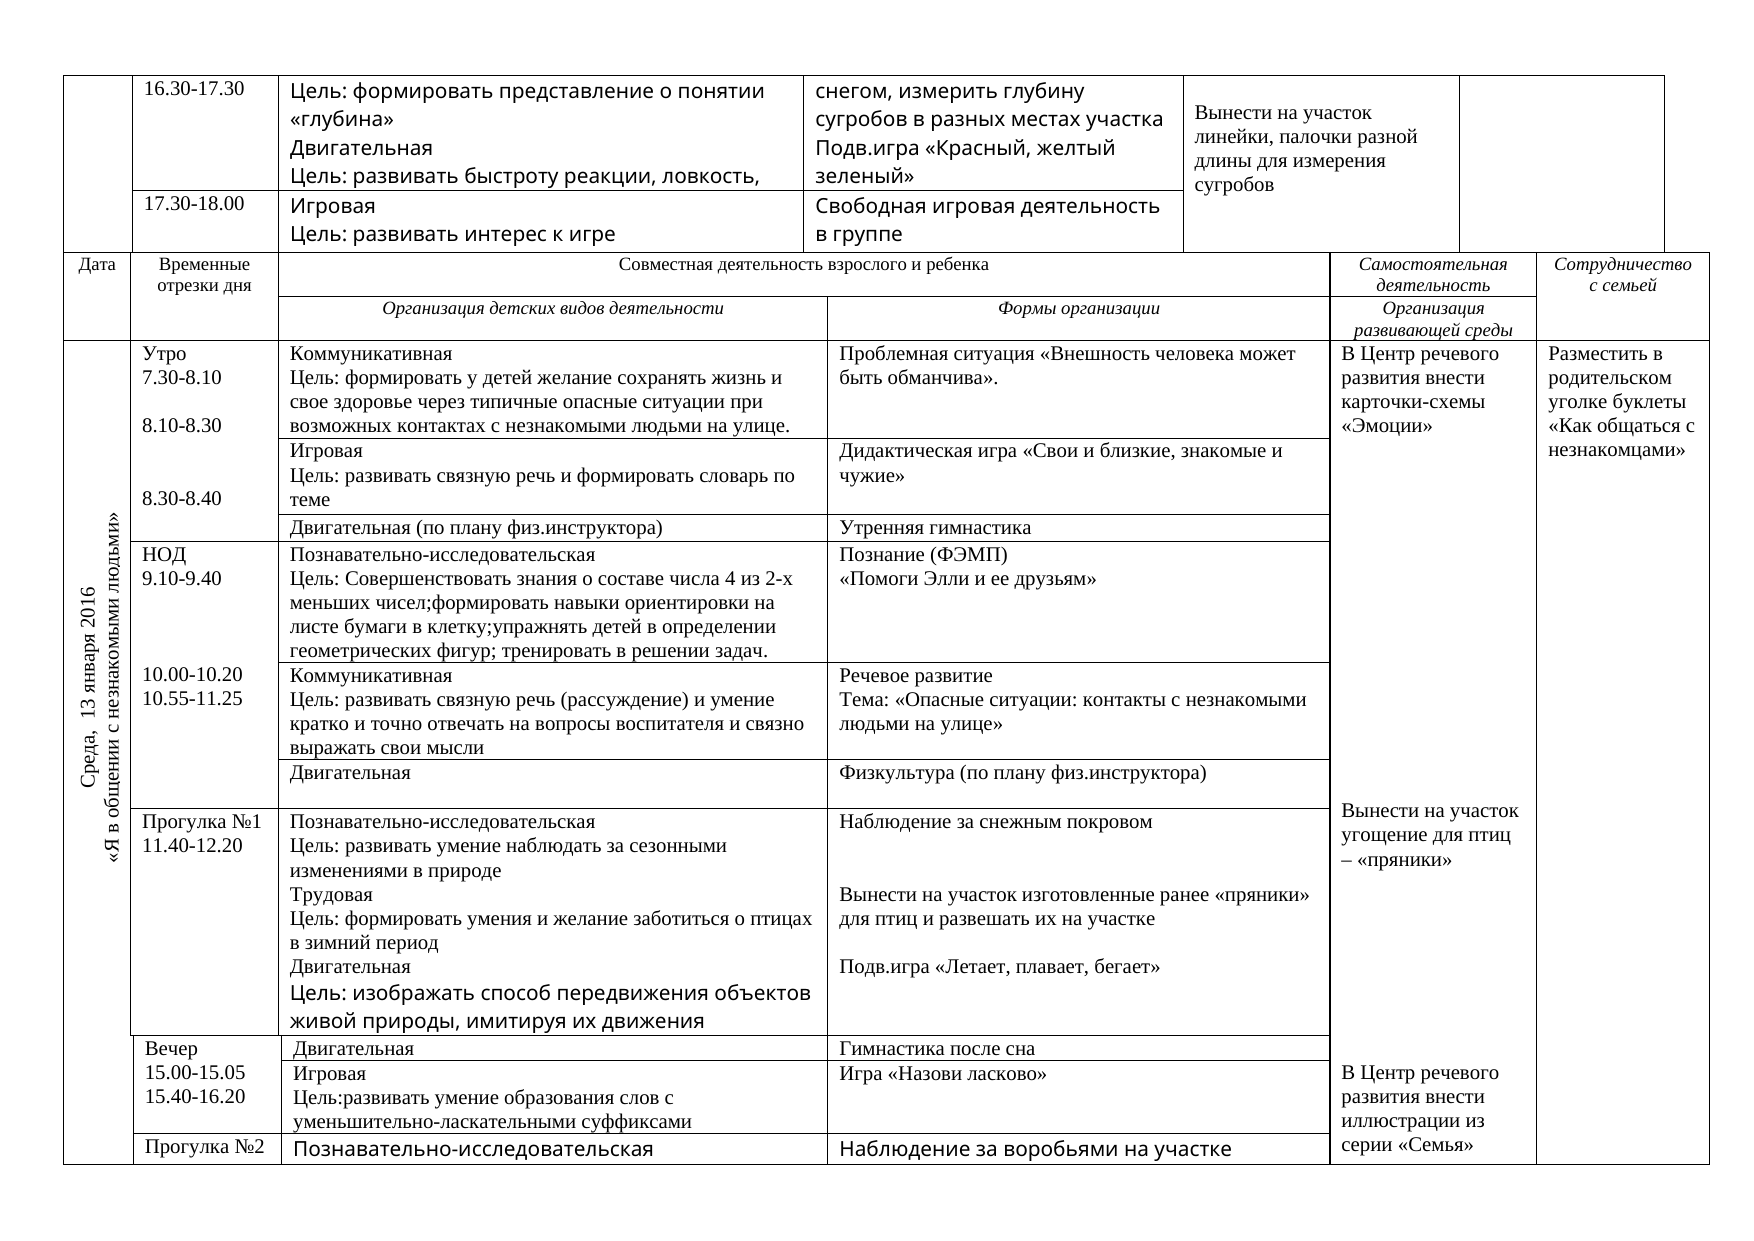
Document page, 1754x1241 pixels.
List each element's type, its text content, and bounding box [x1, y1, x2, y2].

table_cell Сотрудничество с семьей [1537, 253, 1709, 340]
table_cell Утро 7.30-8.10 8.10-8.30 8.30-8.40 [131, 341, 278, 541]
table_cell Совместная деятельность взрослого и ребенка [279, 253, 1329, 296]
table_cell Речевое развитие Тема: «Опасные ситуации: контакты с незнакомыми людьми на улице» [828, 663, 1329, 759]
table_cell Двигательная [279, 760, 827, 808]
table_cell Наблюдение за снежным покровом Вынести на участок изготовленные ранее «пряники» для птиц и развешать их на участке Подв.игра «Летает, плавает, бегает» [828, 809, 1329, 1035]
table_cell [282, 1134, 827, 1164]
table_cell Разместить в родительском уголке буклеты «Как общаться с незнакомцами» [1537, 341, 1709, 1035]
table_cell Игра «Назови ласково» [828, 1061, 1329, 1133]
table_cell НОД 9.10-9.40 10.00-10.20 10.55-11.25 [131, 542, 278, 808]
table_cell Организация детских видов деятельности [279, 297, 827, 340]
table_cell Дидактическая игра «Свои и близкие, знакомые и чужие» [828, 439, 1329, 514]
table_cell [134, 1134, 281, 1164]
table_cell Двигательная (по плану физ.инструктора) [279, 515, 827, 541]
table_cell Временные отрезки дня [131, 253, 278, 340]
table_cell 17.30-18.00 [133, 191, 278, 252]
table_cell Двигательная [282, 1036, 827, 1060]
table_cell Игровая Цель: развивать интерес к игре [279, 191, 803, 252]
table_cell Прогулка №1 11.40-12.20 [131, 809, 278, 1035]
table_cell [804, 76, 1183, 190]
table_cell Самостоятельная деятельность [1331, 253, 1536, 296]
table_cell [828, 1134, 1329, 1164]
table_cell [64, 1035, 133, 1164]
table_cell Познавательно-исследовательская Цель: Совершенствовать знания о составе числа 4 из 2-х меньших чисел;формировать навыки ориентировки на листе бумаги в клетку;упражнять детей в определении геометрических фигур; тренировать в решении задач. [279, 542, 827, 662]
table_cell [133, 76, 278, 190]
table_cell Формы организации [828, 297, 1329, 340]
table_cell Вечер 15.00-15.05 15.40-16.20 [134, 1036, 281, 1133]
table_cell Организация развивающей среды [1331, 297, 1536, 340]
table_cell Гимнастика после сна [828, 1036, 1329, 1060]
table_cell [279, 76, 803, 190]
table_cell Коммуникативная Цель: формировать у детей желание сохранять жизнь и свое здоровье через типичные опасные ситуации при возможных контактах с незнакомыми людьми на улице. [279, 341, 827, 437]
table_cell Среда, 13 января 2016 «Я в общении с незнакомыми людьми» [64, 341, 130, 1035]
table_cell В Центр речевого развития внести иллюстрации из серии «Семья» [1331, 1035, 1536, 1164]
table_cell Утренняя гимнастика [828, 515, 1329, 541]
table_cell [1537, 1035, 1709, 1164]
table_cell В Центр речевого развития внести карточки-схемы «Эмоции» Вынести на участок угощение для птиц – «пряники» [1331, 341, 1536, 1035]
table_cell Свободная игровая деятельность в группе [804, 191, 1183, 252]
table_cell Познавательно-исследовательская Цель: развивать умение наблюдать за сезонными изменениями в природе Трудовая Цель: формировать умения и желание заботиться о птицах в зимний период Двигательная Цель: изображать способ передвижения объектов живой природы, имитируя их движения [279, 809, 827, 1035]
table_cell Проблемная ситуация «Внешность человека может быть обманчива». [828, 341, 1329, 437]
table_cell Игровая Цель: развивать связную речь и формировать словарь по теме [279, 439, 827, 514]
table_cell Игровая Цель:развивать умение образования слов с уменьшительно-ласкательными суффиксами [282, 1061, 827, 1133]
table_cell Познание (ФЭМП) «Помоги Элли и ее друзьям» [828, 542, 1329, 662]
table_cell Коммуникативная Цель: развивать связную речь (рассуждение) и умение кратко и точно отвечать на вопросы воспитателя и связно выражать свои мысли [279, 663, 827, 759]
table_cell Дата [64, 253, 130, 340]
table_cell Физкультура (по плану физ.инструктора) [828, 760, 1329, 808]
